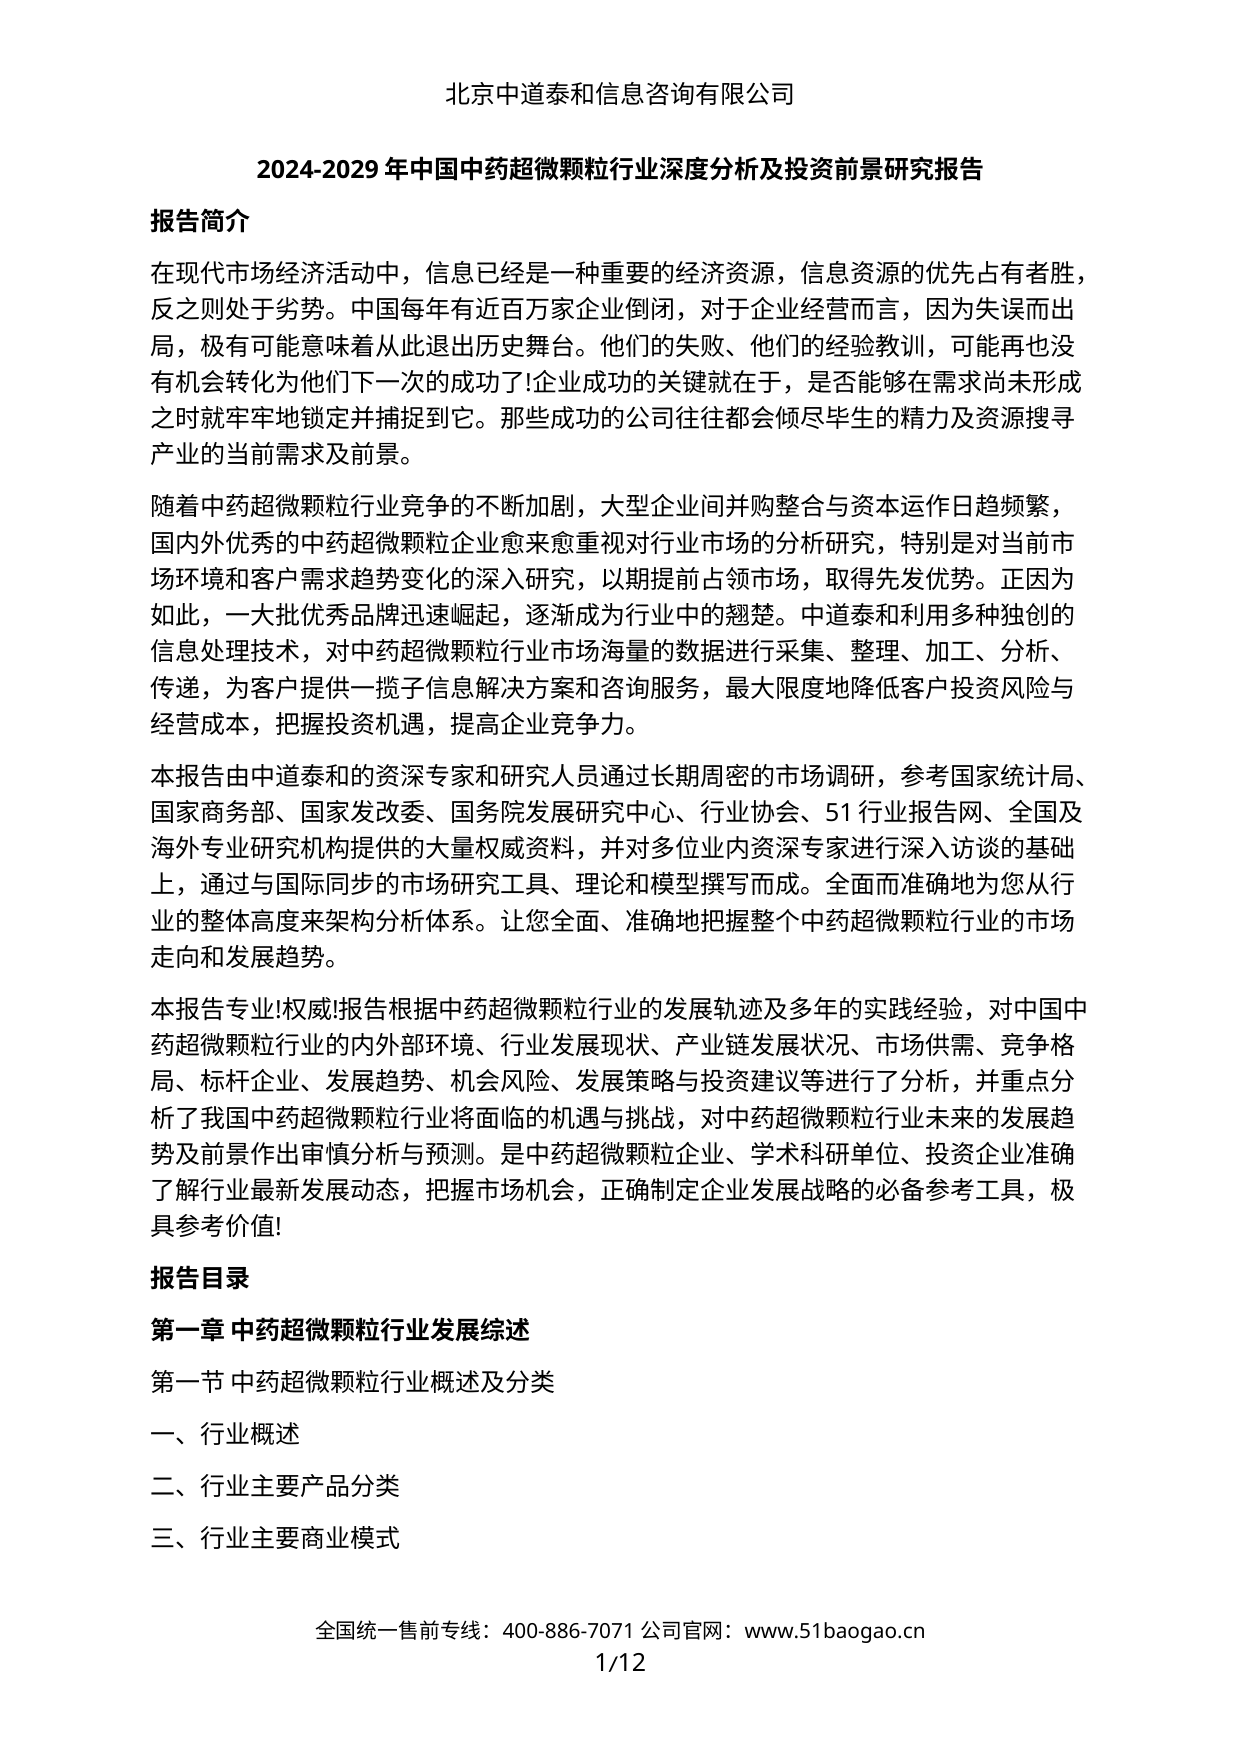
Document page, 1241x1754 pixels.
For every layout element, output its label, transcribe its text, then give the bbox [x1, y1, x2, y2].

text 二、行业主要产品分类 [150, 1466, 1090, 1502]
text 随着中药超微颗粒行业竞争的不断加剧，大型企业间并购整合与资本运作日趋频繁，国内外优秀的中药超微颗粒企业愈来愈重视对行业市场的分析研究，特别是对当前市场环境和客户需求趋势变化的深入研究，以期提前占领市场，取得先发优势。正因为如此，一大批优秀品牌迅速崛起，逐渐成为行业中的翘楚。中道泰和利用多种独创的信息处理技术，对中药超微颗粒行业市场海量的数据进行采集、整理、加工、分析、传递，为客户提供一揽子信息解决方案和咨询服务，最大限度地降低客户投资风险与经营成本，把握投资机遇，提高企业竞争力。 [150, 487, 1090, 741]
text 本报告由中道泰和的资深专家和研究人员通过长期周密的市场调研，参考国家统计局、国家商务部、国家发改委、国务院发展研究中心、行业协会、51行业报告网、全国及海外专业研究机构提供的大量权威资料，并对多位业内资深专家进行深入访谈的基础上，通过与国际同步的市场研究工具、理论和模型撰写而成。全面而准确地为您从行业的整体高度来架构分析体系。让您全面、准确地把握整个中药超微颗粒行业的市场走向和发展趋势。 [150, 756, 1090, 974]
text 报告目录 [150, 1259, 1090, 1295]
text 第一章 中药超微颗粒行业发展综述 [150, 1311, 1090, 1347]
text 第一节 中药超微颗粒行业概述及分类 [150, 1362, 1090, 1399]
text 报告简介 [150, 202, 1090, 238]
text 2024-2029年中国中药超微颗粒行业深度分析及投资前景研究报告 [150, 150, 1090, 186]
text 一、行业概述 [150, 1414, 1090, 1451]
text 在现代市场经济活动中，信息已经是一种重要的经济资源，信息资源的优先占有者胜，反之则处于劣势。中国每年有近百万家企业倒闭，对于企业经营而言，因为失误而出局，极有可能意味着从此退出历史舞台。他们的失败、他们的经验教训，可能再也没有机会转化为他们下一次的成功了!企业成功的关键就在于，是否能够在需求尚未形成之时就牢牢地锁定并捕捉到它。那些成功的公司往往都会倾尽毕生的精力及资源搜寻产业的当前需求及前景。 [150, 254, 1090, 471]
text 本报告专业!权威!报告根据中药超微颗粒行业的发展轨迹及多年的实践经验，对中国中药超微颗粒行业的内外部环境、行业发展现状、产业链发展状况、市场供需、竞争格局、标杆企业、发展趋势、机会风险、发展策略与投资建议等进行了分析，并重点分析了我国中药超微颗粒行业将面临的机遇与挑战，对中药超微颗粒行业未来的发展趋势及前景作出审慎分析与预测。是中药超微颗粒企业、学术科研单位、投资企业准确了解行业最新发展动态，把握市场机会，正确制定企业发展战略的必备参考工具，极具参考价值! [150, 989, 1090, 1243]
text 三、行业主要商业模式 [150, 1518, 1090, 1554]
